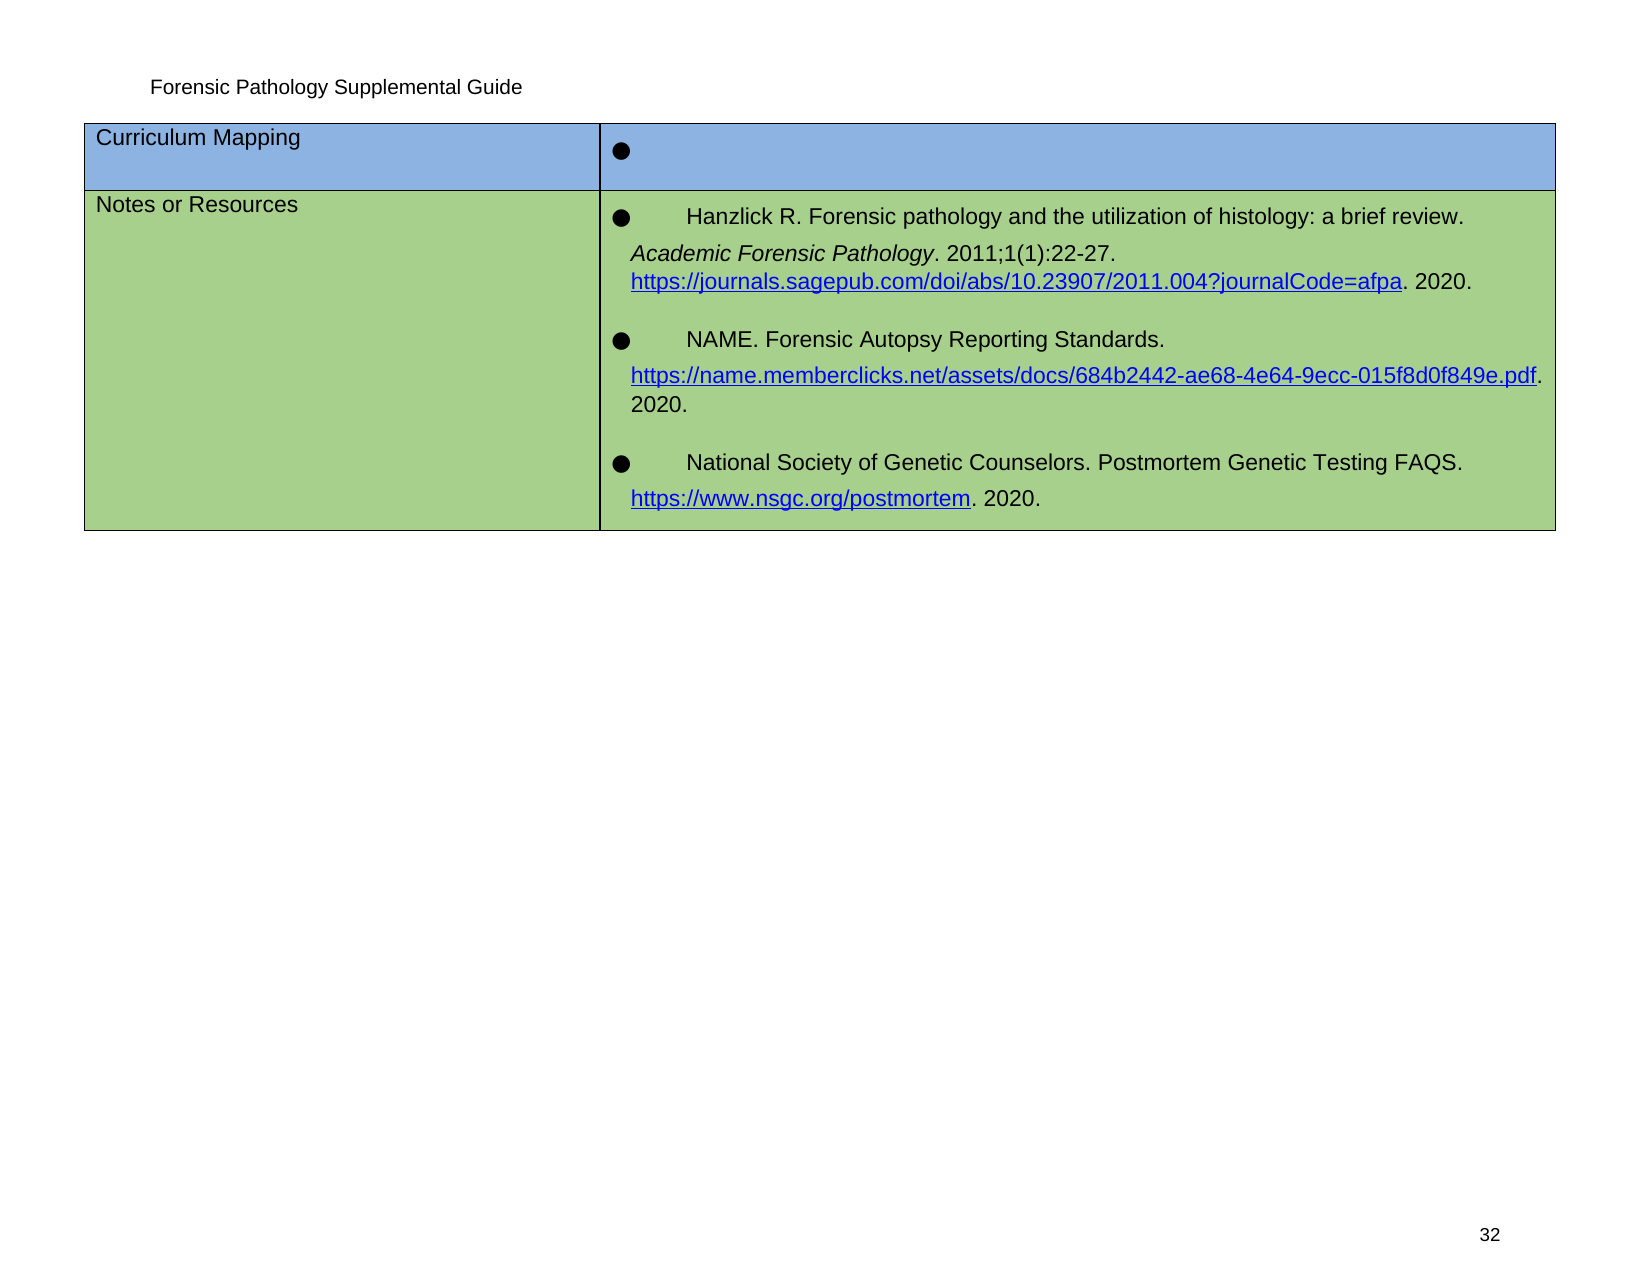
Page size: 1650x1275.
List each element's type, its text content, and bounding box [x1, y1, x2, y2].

table_cell Curriculum Mapping [85, 124, 599, 190]
table_cell Notes or Resources [85, 191, 599, 530]
table_cell Hanzlick R. Forensic pathology and the utilization of histology: a brief review. Academic Forensic Pathology. 2011;1(1):22-27. https://journals.sagepub.com/doi/abs/10.23907/2011.004?journalCode=afpa. 2020. NAME. Forensic Autopsy Reporting Standards. https://name.memberclicks.net/assets/docs/684b2442-ae68-4e64-9ecc-015f8d0f849e.pdf. 2020. National Society of Genetic Counselors. Postmortem Genetic Testing FAQS. https://www.nsgc.org/postmortem. 2020. [601, 191, 1555, 530]
table_cell [601, 124, 1555, 190]
